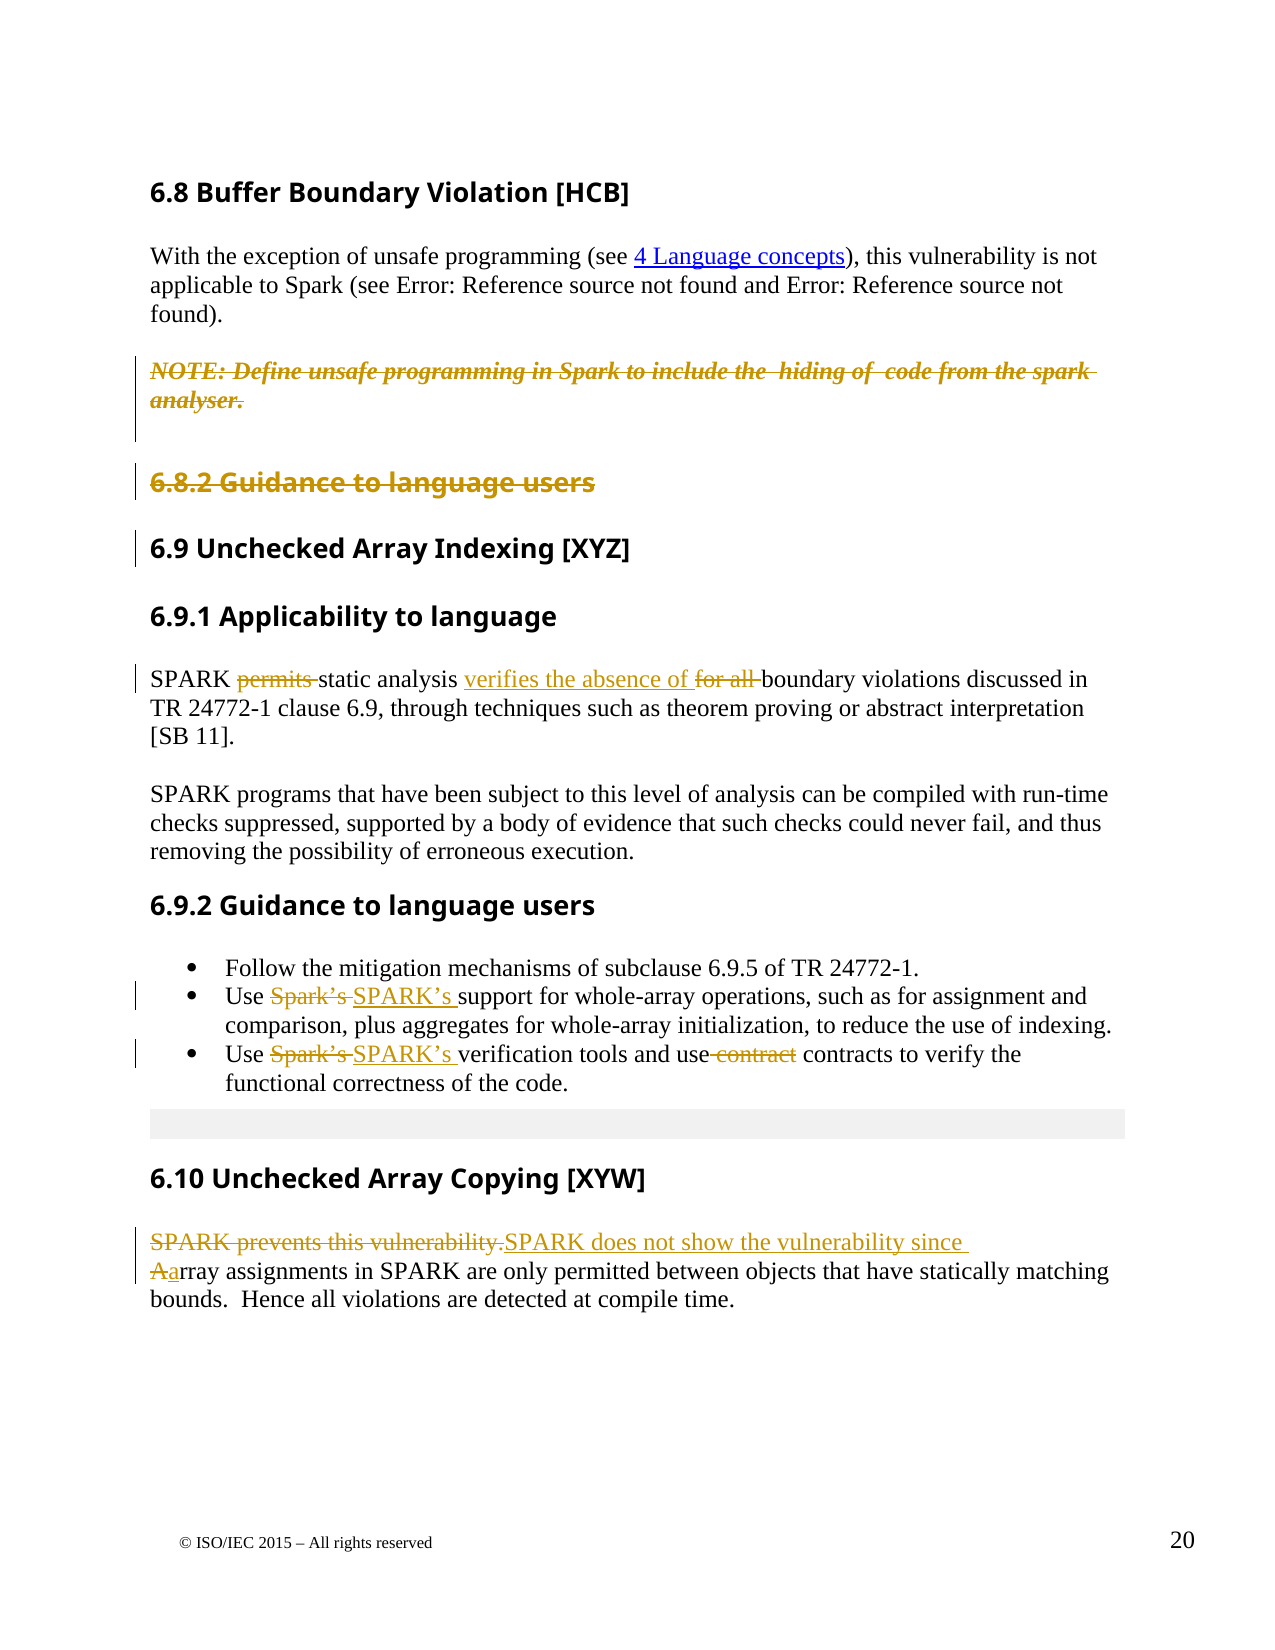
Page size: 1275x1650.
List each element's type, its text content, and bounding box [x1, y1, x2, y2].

subtitle 6.9 Unchecked Array Indexing [XYZ] [150, 530, 1125, 567]
subtitle 6.10 Unchecked Array Copying [XYW] [150, 1159, 1125, 1196]
subtitle 6.8 Buffer Boundary Violation [HCB] [150, 174, 1125, 211]
text SPARK programs that have been subject to this level of analysis can be compiled with run-time checks suppressed, supported by a body of evidence that such checks could never fail, and thus removing the possibility of erroneous execution. [150, 779, 1125, 865]
list Use support for whole-array operations, such as for assignment and comparison, plus aggregates for whole-array initialization, to reduce the use of indexing. [187, 981, 1125, 1039]
subtitle 6.9.1 Applicability to language [150, 597, 1125, 634]
subtitle 6.9.2 Guidance to language users [150, 886, 1125, 923]
text SPARK static analysis boundary violations discussed in TR 24772-1 clause 6.9, through techniques such as theorem proving or abstract interpretation [SB 11]. [150, 664, 1125, 750]
list Use verification tools and use contracts to verify the functional correctness of the code. [187, 1039, 1125, 1096]
text rray assignments in SPARK are only permitted between objects that have statically matching bounds. Hence all violations are detected at compile time. [150, 1256, 1125, 1313]
list Follow the mitigation mechanisms of subclause 6.9.5 of TR 24772-1. [187, 953, 1125, 981]
